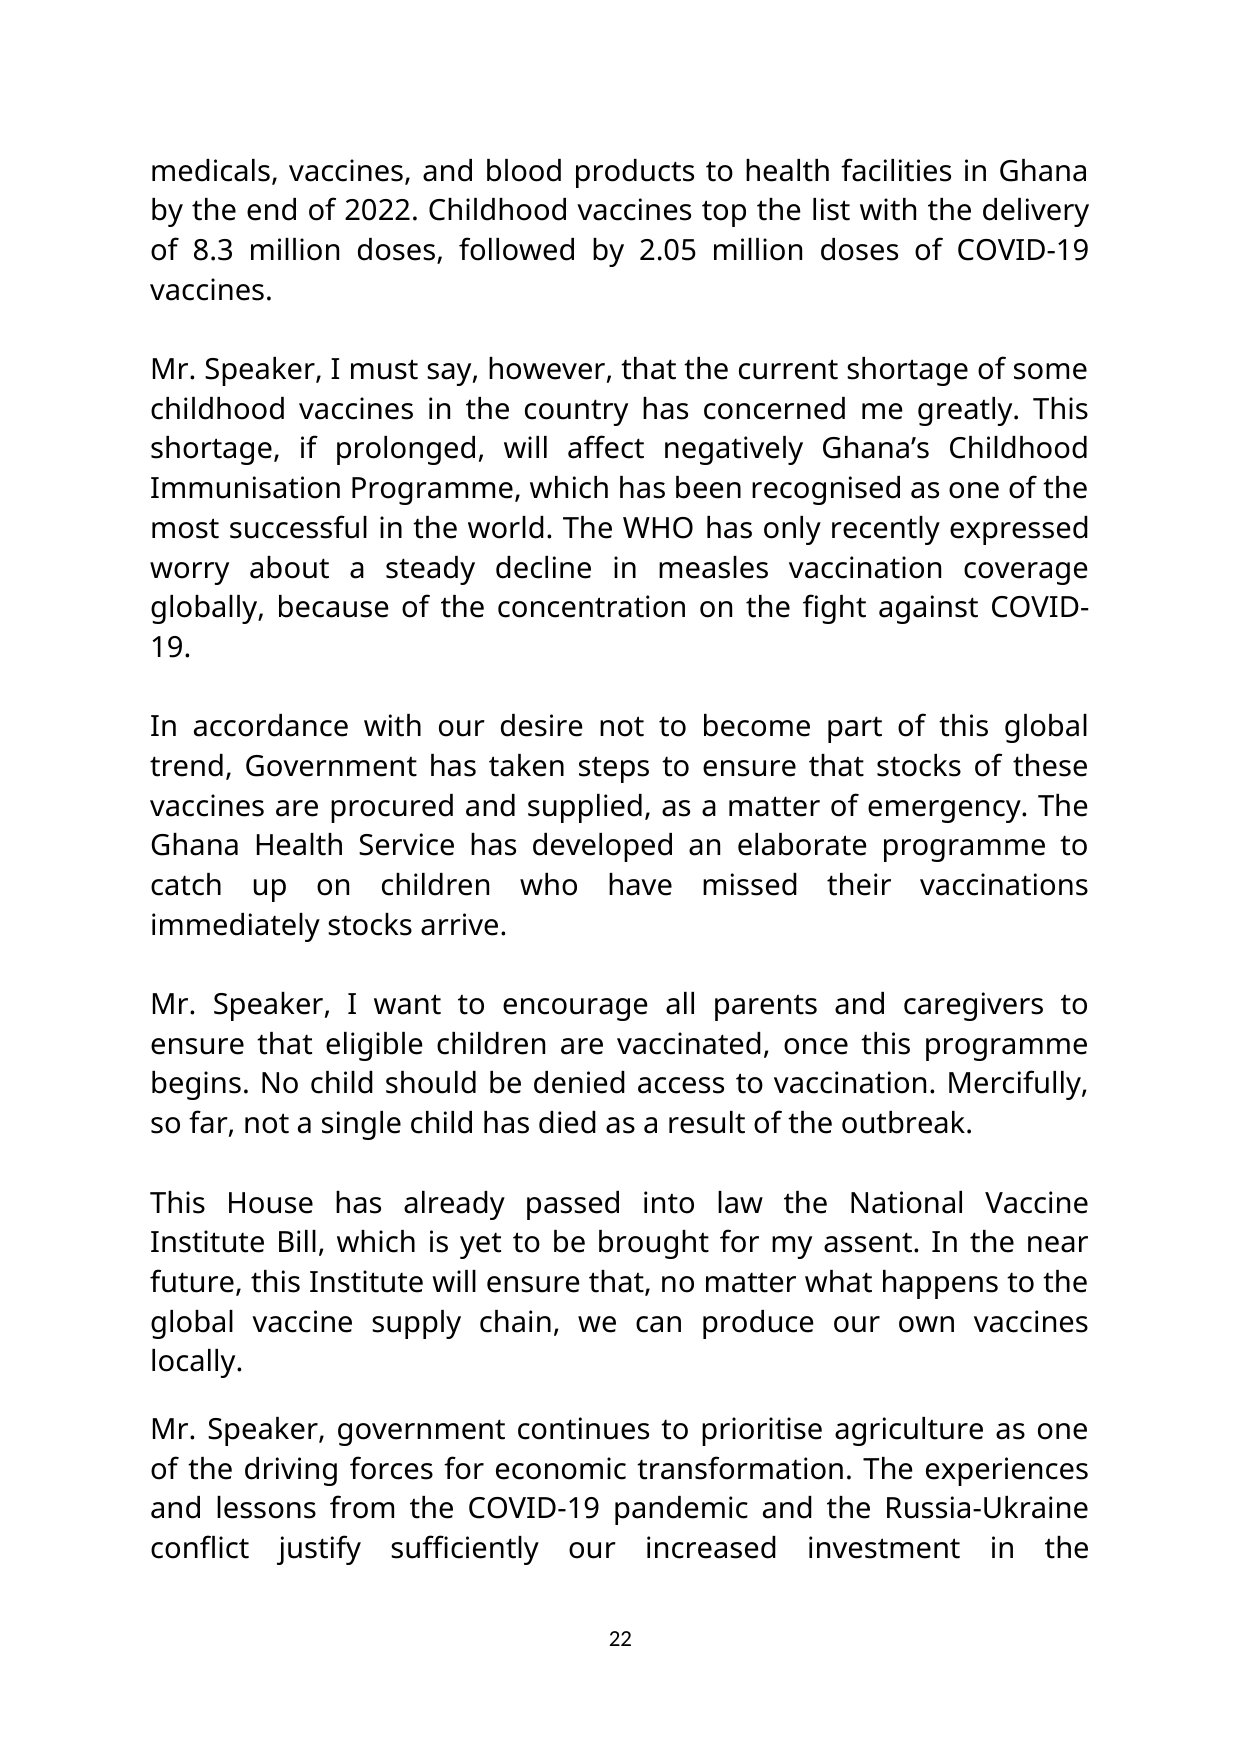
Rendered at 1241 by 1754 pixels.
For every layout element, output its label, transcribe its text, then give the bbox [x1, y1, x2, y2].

text In accordance with our desire not to become part of this global trend, Government has taken steps to ensure that stocks of these vaccines are procured and supplied, as a matter of emergency. The Ghana Health Service has developed an elaborate programme to catch up on children who have missed their vaccinations immediately stocks arrive. [150, 706, 1090, 944]
text Mr. Speaker, I must say, however, that the current shortage of some childhood vaccines in the country has concerned me greatly. This shortage, if prolonged, will affect negatively Ghana’s Childhood Immunisation Programme, which has been recognised as one of the most successful in the world. The WHO has only recently expressed worry about a steady decline in measles vaccination coverage globally, because of the concentration on the fight against COVID-19. [150, 348, 1090, 666]
text Mr. Speaker, I want to encourage all parents and caregivers to ensure that eligible children are vaccinated, once this programme begins. No child should be denied access to vaccination. Mercifully, so far, not a single child has died as a result of the outbreak. [150, 983, 1090, 1142]
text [150, 1408, 1090, 1567]
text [150, 150, 1090, 309]
text This House has already passed into law the National Vaccine Institute Bill, which is yet to be brought for my assent. In the near future, this Institute will ensure that, no matter what happens to the global vaccine supply chain, we can produce our own vaccines locally. [150, 1182, 1090, 1380]
